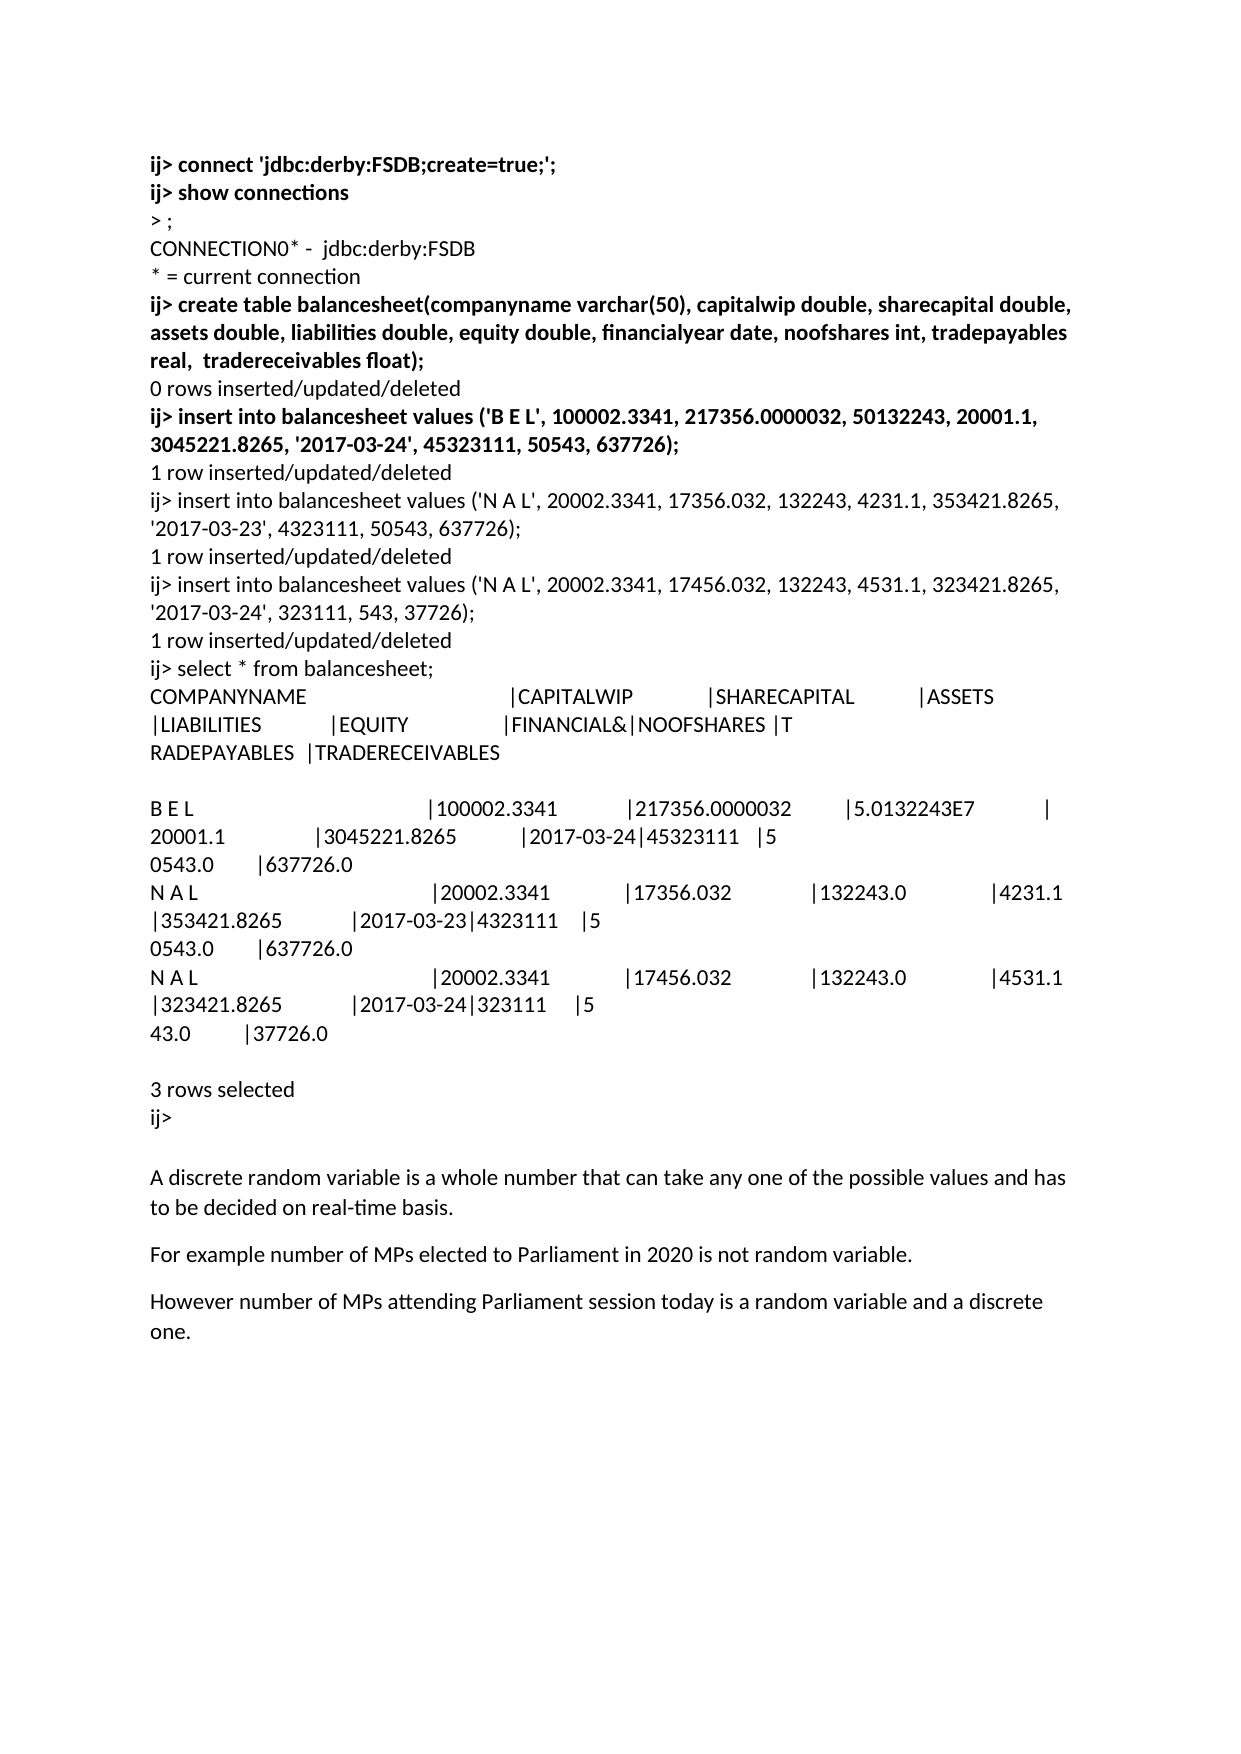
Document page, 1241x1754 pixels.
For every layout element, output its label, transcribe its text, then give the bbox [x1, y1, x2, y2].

text However number of MPs attending Parliament session today is a random variable and a discrete one. [150, 1287, 1090, 1345]
text * = current connection [150, 262, 1090, 290]
text 1 row inserted/updated/deleted [150, 458, 1090, 486]
text 1 row inserted/updated/deleted [150, 542, 1090, 570]
text 1 row inserted/updated/deleted [150, 626, 1090, 654]
text ij> insert into balancesheet values ('B E L', 100002.3341, 217356.0000032, 50132243, 20001.1, 3045221.8265, '2017-03-24', 45323111, 50543, 637726); [150, 402, 1090, 458]
text 3 rows selected [150, 1075, 1090, 1103]
text 0543.0 |637726.0 [150, 851, 1090, 878]
text 0543.0 |637726.0 [150, 934, 1090, 963]
text COMPANYNAME |CAPITALWIP |SHARECAPITAL |ASSETS |LIABILITIES |EQUITY |FINANCIAL&|NOOFSHARES |T [150, 682, 1090, 738]
text B E L |100002.3341 |217356.0000032 |5.0132243E7 |20001.1 |3045221.8265 |2017-03-24|45323111 |5 [150, 794, 1090, 851]
text ij> show connections [150, 178, 1090, 206]
text ij> insert into balancesheet values ('N A L', 20002.3341, 17456.032, 132243, 4531.1, 323421.8265, '2017-03-24', 323111, 543, 37726); [150, 570, 1090, 626]
text ij> connect 'jdbc:derby:FSDB;create=true;'; [150, 150, 1090, 178]
text RADEPAYABLES |TRADERECEIVABLES [150, 738, 1090, 766]
text A discrete random variable is a whole number that can take any one of the possible values and has to be decided on real-time basis. [150, 1163, 1090, 1221]
text CONNECTION0* - jdbc:derby:FSDB [150, 234, 1090, 262]
text ij> create table balancesheet(companyname varchar(50), capitalwip double, sharecapital double, assets double, liabilities double, equity double, financialyear date, noofshares int, tradepayables real, tradereceivables float); [150, 290, 1090, 374]
text 0 rows inserted/updated/deleted [150, 374, 1090, 402]
text N A L |20002.3341 |17356.032 |132243.0 |4231.1 |353421.8265 |2017-03-23|4323111 |5 [150, 878, 1090, 934]
text 43.0 |37726.0 [150, 1019, 1090, 1047]
text For example number of MPs elected to Parliament in 2020 is not random variable. [150, 1240, 1090, 1268]
text ij> [150, 1103, 1090, 1131]
text ij> select * from balancesheet; [150, 654, 1090, 682]
text N A L |20002.3341 |17456.032 |132243.0 |4531.1 |323421.8265 |2017-03-24|323111 |5 [150, 963, 1090, 1019]
text ij> insert into balancesheet values ('N A L', 20002.3341, 17356.032, 132243, 4231.1, 353421.8265, '2017-03-23', 4323111, 50543, 637726); [150, 486, 1090, 542]
text > ; [150, 206, 1090, 234]
